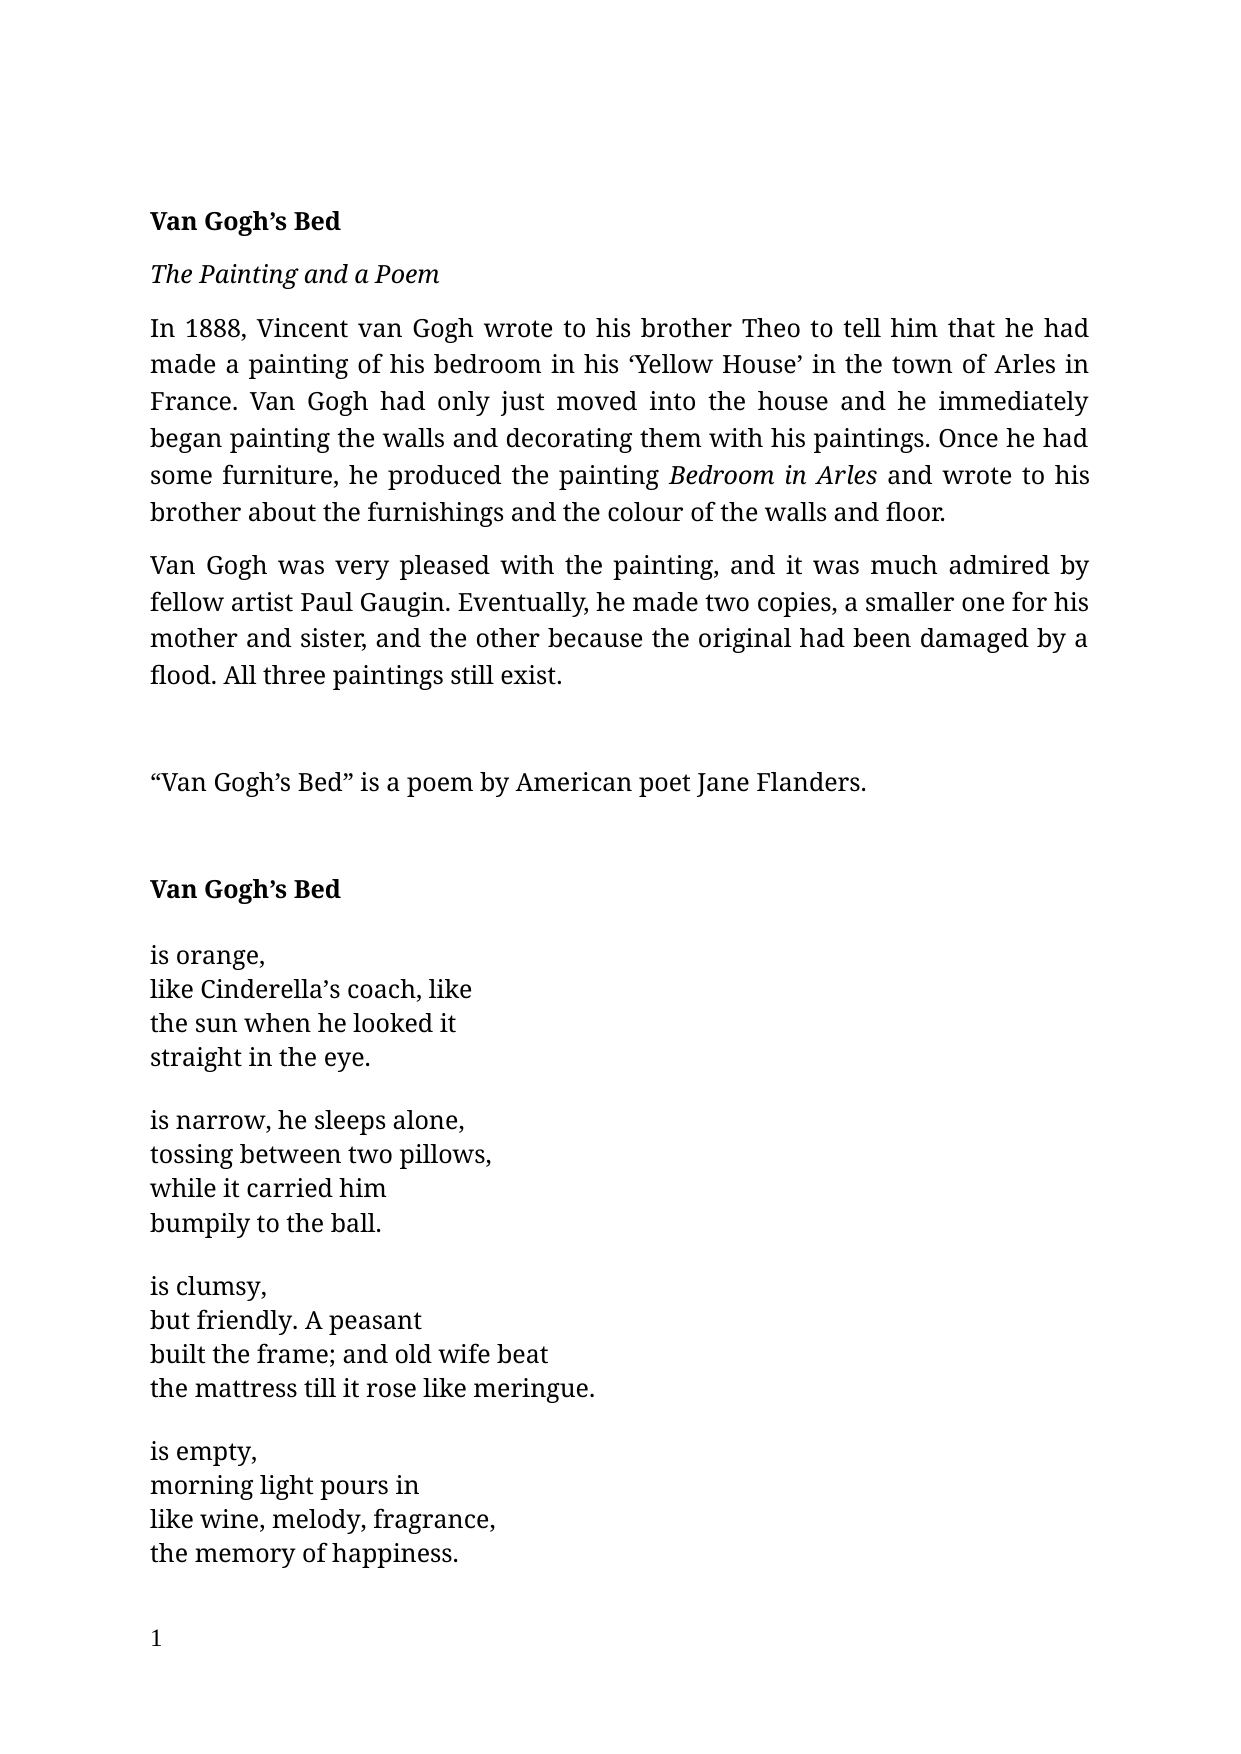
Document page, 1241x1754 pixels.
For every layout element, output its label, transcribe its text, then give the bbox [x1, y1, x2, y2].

text The Painting and a Poem [150, 257, 1090, 291]
text Van Gogh’s Bed [150, 872, 1090, 906]
text Van Gogh was very pleased with the painting, and it was much admired by fellow artist Paul Gaugin. Eventually, he made two copies, a smaller one for his mother and sister, and the other because the original had been damaged by a flood. All three paintings still exist. [150, 548, 1090, 692]
text is empty, morning light pours in like wine, melody, fragrance, the memory of happiness. [150, 1434, 1090, 1570]
text In 1888, Vincent van Gogh wrote to his brother Theo to tell him that he had made a painting of his bedroom in his ‘Yellow House’ in the town of Arles in France. Van Gogh had only just moved into the house and he immediately began painting the walls and decorating them with his paintings. Once he had some furniture, he produced the painting Bedroom in Arles and wrote to his brother about the furnishings and the colour of the walls and floor. [150, 310, 1090, 528]
text is orange, like Cinderella’s coach, like the sun when he looked it straight in the eye. [150, 938, 1090, 1074]
text is narrow, he sleeps alone, tossing between two pillows, while it carried him bumpily to the ball. [150, 1103, 1090, 1239]
text is clumsy, but friendly. A peasant built the frame; and old wife beat the mattress till it rose like meringue. [150, 1268, 1090, 1405]
text Van Gogh’s Bed [150, 203, 1090, 237]
text “Van Gogh’s Bed” is a poem by American poet Jane Flanders. [150, 765, 1090, 799]
